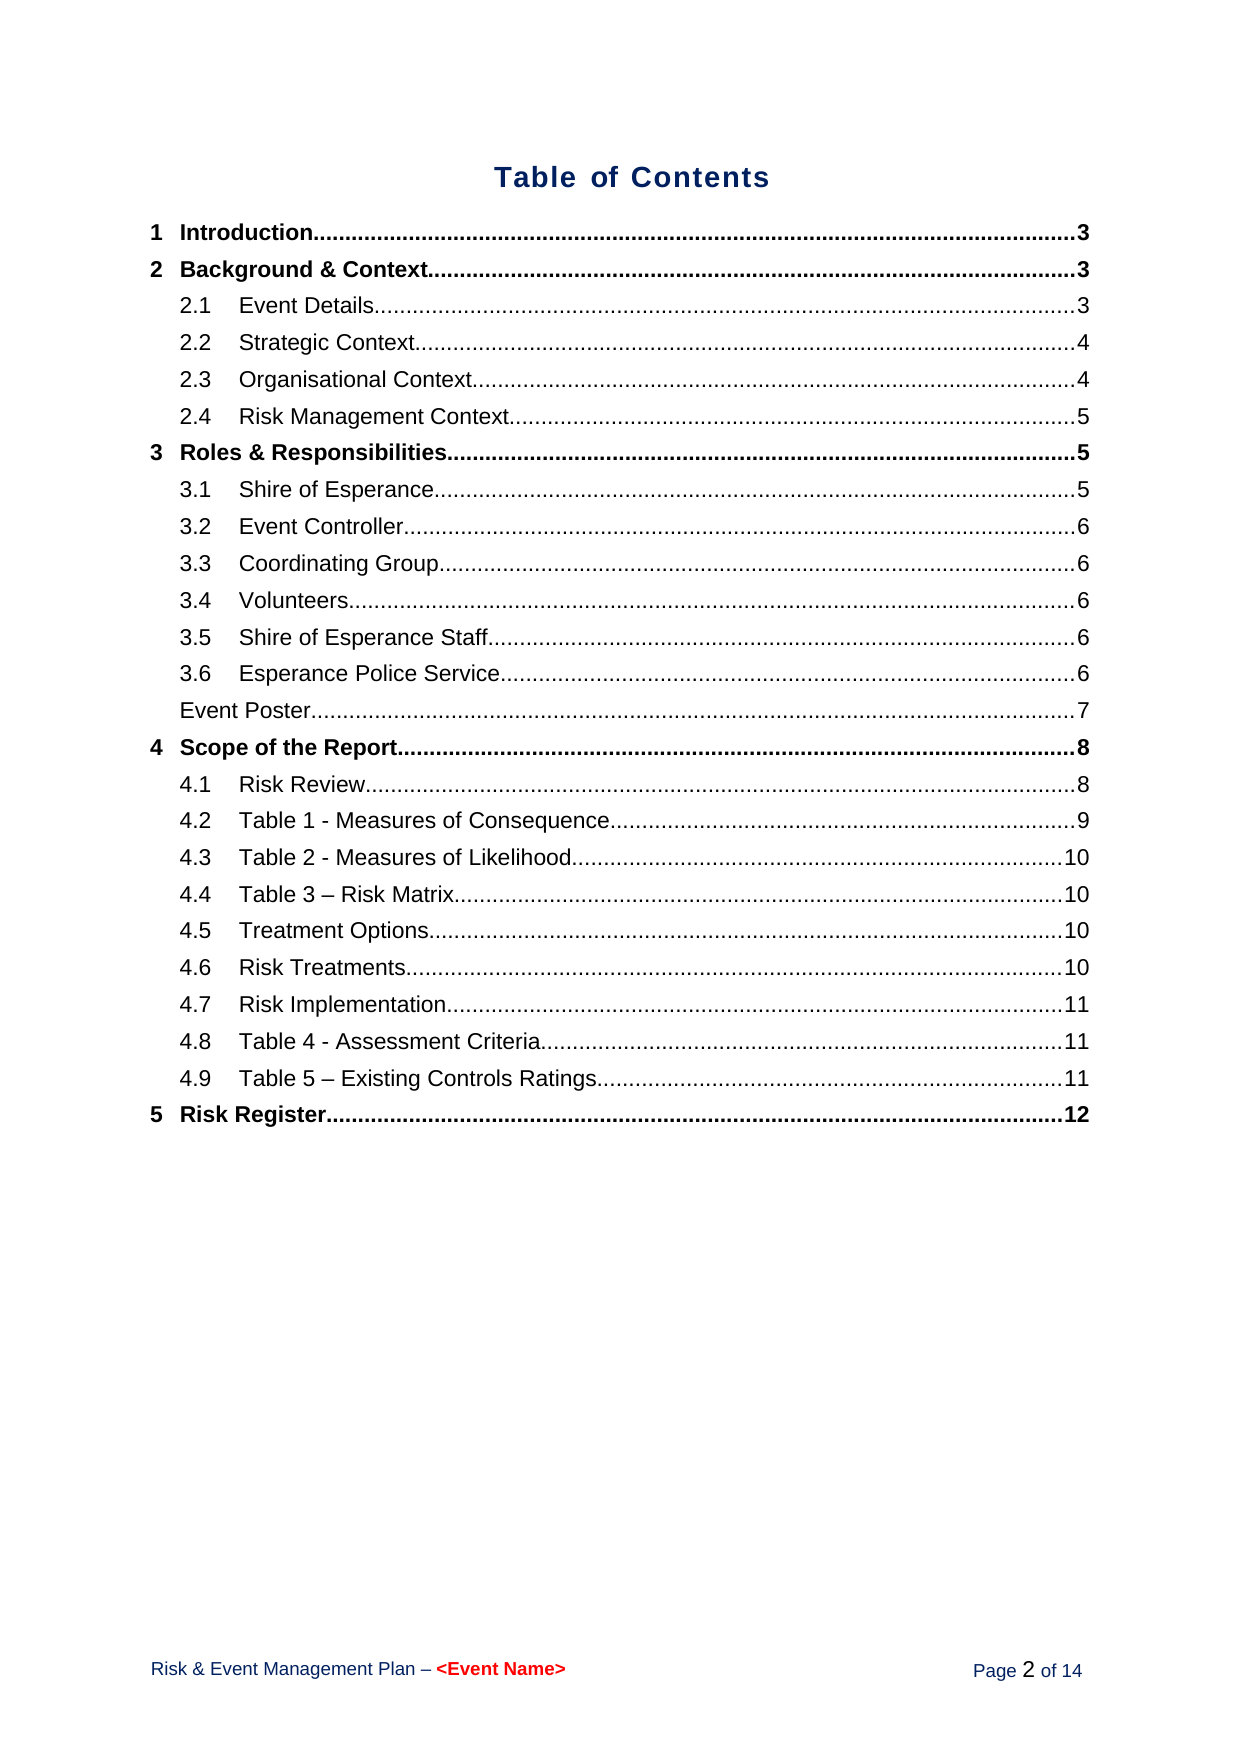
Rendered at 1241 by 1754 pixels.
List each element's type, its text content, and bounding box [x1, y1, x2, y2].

subtitle Table of Contents [150, 160, 1113, 194]
